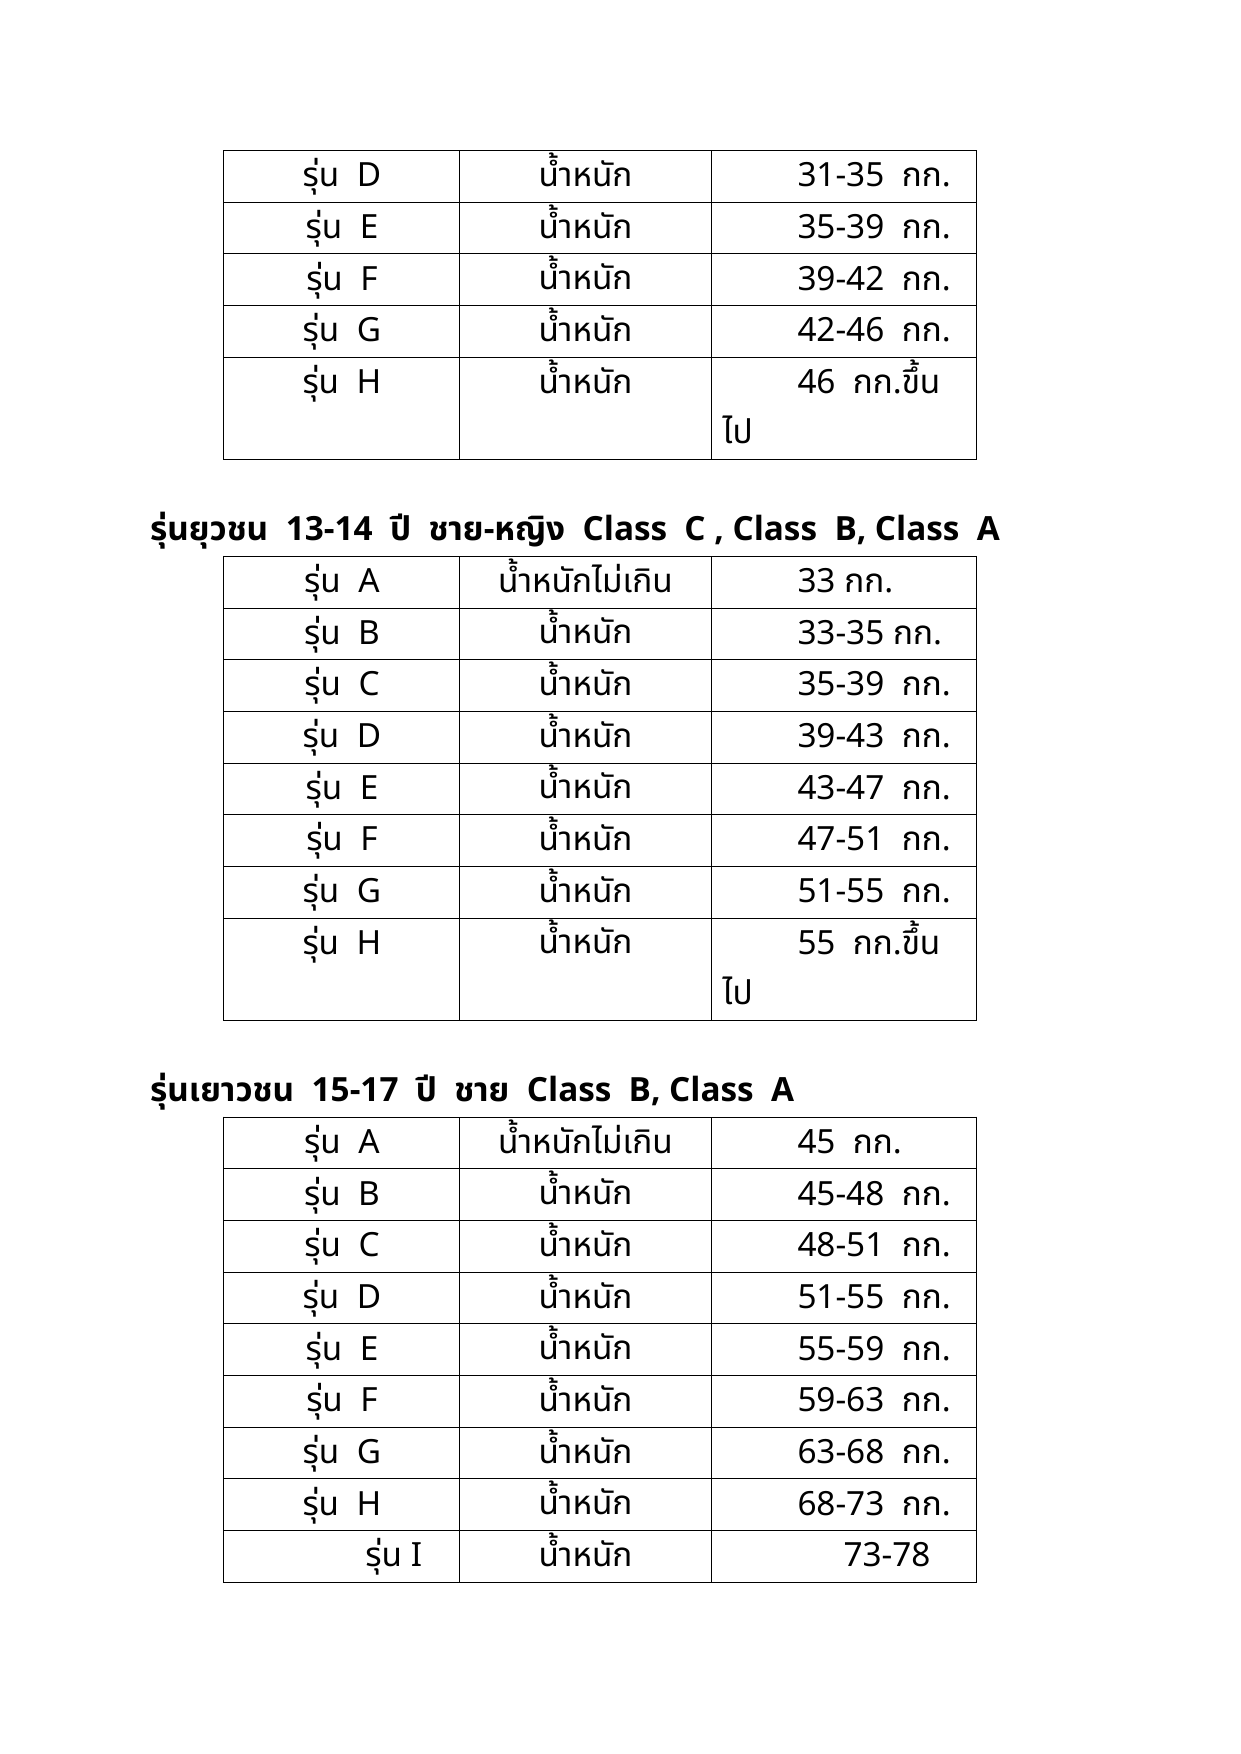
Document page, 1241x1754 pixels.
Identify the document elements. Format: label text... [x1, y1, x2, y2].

table_cell 48-51 กก. [712, 1221, 976, 1272]
table_cell น้ำหนัก [460, 306, 711, 357]
table_header 33 กก. [712, 557, 976, 607]
table_header น้ำหนักไม่เกิน [460, 1118, 711, 1168]
table_cell รุ่น D [224, 1273, 459, 1323]
table_cell รุ่น G [224, 1428, 459, 1478]
table_cell น้ำหนัก [460, 1428, 711, 1478]
table_cell 39-43 กก. [712, 712, 976, 762]
text รุ่นยุวชน 13-14 ปี ชาย-หญิง Class C , Class B, Class A [150, 505, 1090, 556]
table_cell รุ่น F [224, 815, 459, 866]
table_cell น้ำหนัก [460, 867, 711, 917]
table_cell 55 กก.ขึ้นไป [712, 919, 976, 1019]
table_cell 47-51 กก. [712, 815, 976, 866]
table_cell รุ่น B [224, 609, 459, 659]
table_cell รุ่น D [224, 712, 459, 762]
table_cell 55-59 กก. [712, 1324, 976, 1375]
table_header น้ำหนักไม่เกิน [460, 557, 711, 607]
table_cell น้ำหนัก [460, 1169, 711, 1220]
table_cell น้ำหนัก [460, 764, 711, 814]
table_cell 35-39 กก. [712, 660, 976, 711]
table_cell 33-35 กก. [712, 609, 976, 659]
table_cell 59-63 กก. [712, 1376, 976, 1427]
table_cell 42-46 กก. [712, 306, 976, 357]
table_cell รุ่น E [224, 764, 459, 814]
table_header รุ่น A [224, 557, 459, 607]
table_cell น้ำหนัก [460, 712, 711, 762]
table_cell น้ำหนัก [460, 1479, 711, 1530]
table_cell น้ำหนัก [460, 1376, 711, 1427]
table_cell รุ่น H [224, 358, 459, 459]
table_cell 51-55 กก. [712, 867, 976, 917]
table_cell 51-55 กก. [712, 1273, 976, 1323]
table_header รุ่น A [224, 1118, 459, 1168]
table_cell น้ำหนัก [460, 609, 711, 659]
table_cell 43-47 กก. [712, 764, 976, 814]
table_cell 39-42 กก. [712, 254, 976, 305]
table_cell รุ่น F [224, 254, 459, 305]
table_cell น้ำหนัก [460, 203, 711, 253]
table_cell รุ่น G [224, 306, 459, 357]
table_cell 68-73 กก. [712, 1479, 976, 1530]
table_cell น้ำหนัก [460, 1221, 711, 1272]
table_cell 45-48 กก. [712, 1169, 976, 1220]
table_cell น้ำหนัก [460, 358, 711, 459]
table_cell รุ่น C [224, 660, 459, 711]
table_cell 73-78 กก. [712, 1531, 976, 1582]
table_header 45 กก. [712, 1118, 976, 1168]
table_cell รุ่น E [224, 1324, 459, 1375]
table_cell น้ำหนัก [460, 815, 711, 866]
table_cell รุ่น H [224, 919, 459, 1019]
table_cell น้ำหนัก [460, 1273, 711, 1323]
table_cell น้ำหนัก [460, 1324, 711, 1375]
text รุ่นเยาวชน 15-17 ปี ชาย Class B, Class A [150, 1066, 1090, 1117]
table_cell รุ่น I [224, 1531, 459, 1582]
table_cell รุ่น B [224, 1169, 459, 1220]
table_cell น้ำหนัก [460, 660, 711, 711]
table_cell รุ่น E [224, 203, 459, 253]
table_cell รุ่น H [224, 1479, 459, 1530]
table_cell รุ่น C [224, 1221, 459, 1272]
table_cell 46 กก.ขึ้นไป [712, 358, 976, 459]
table_cell รุ่น G [224, 867, 459, 917]
table_cell รุ่น F [224, 1376, 459, 1427]
table_cell 63-68 กก. [712, 1428, 976, 1478]
table_cell น้ำหนัก [460, 1531, 711, 1582]
table_cell รุ่น D [224, 151, 459, 202]
table_cell น้ำหนัก [460, 254, 711, 305]
table_cell น้ำหนัก [460, 151, 711, 202]
table_cell 35-39 กก. [712, 203, 976, 253]
table_cell น้ำหนัก [460, 919, 711, 1019]
table_cell 31-35 กก. [712, 151, 976, 202]
